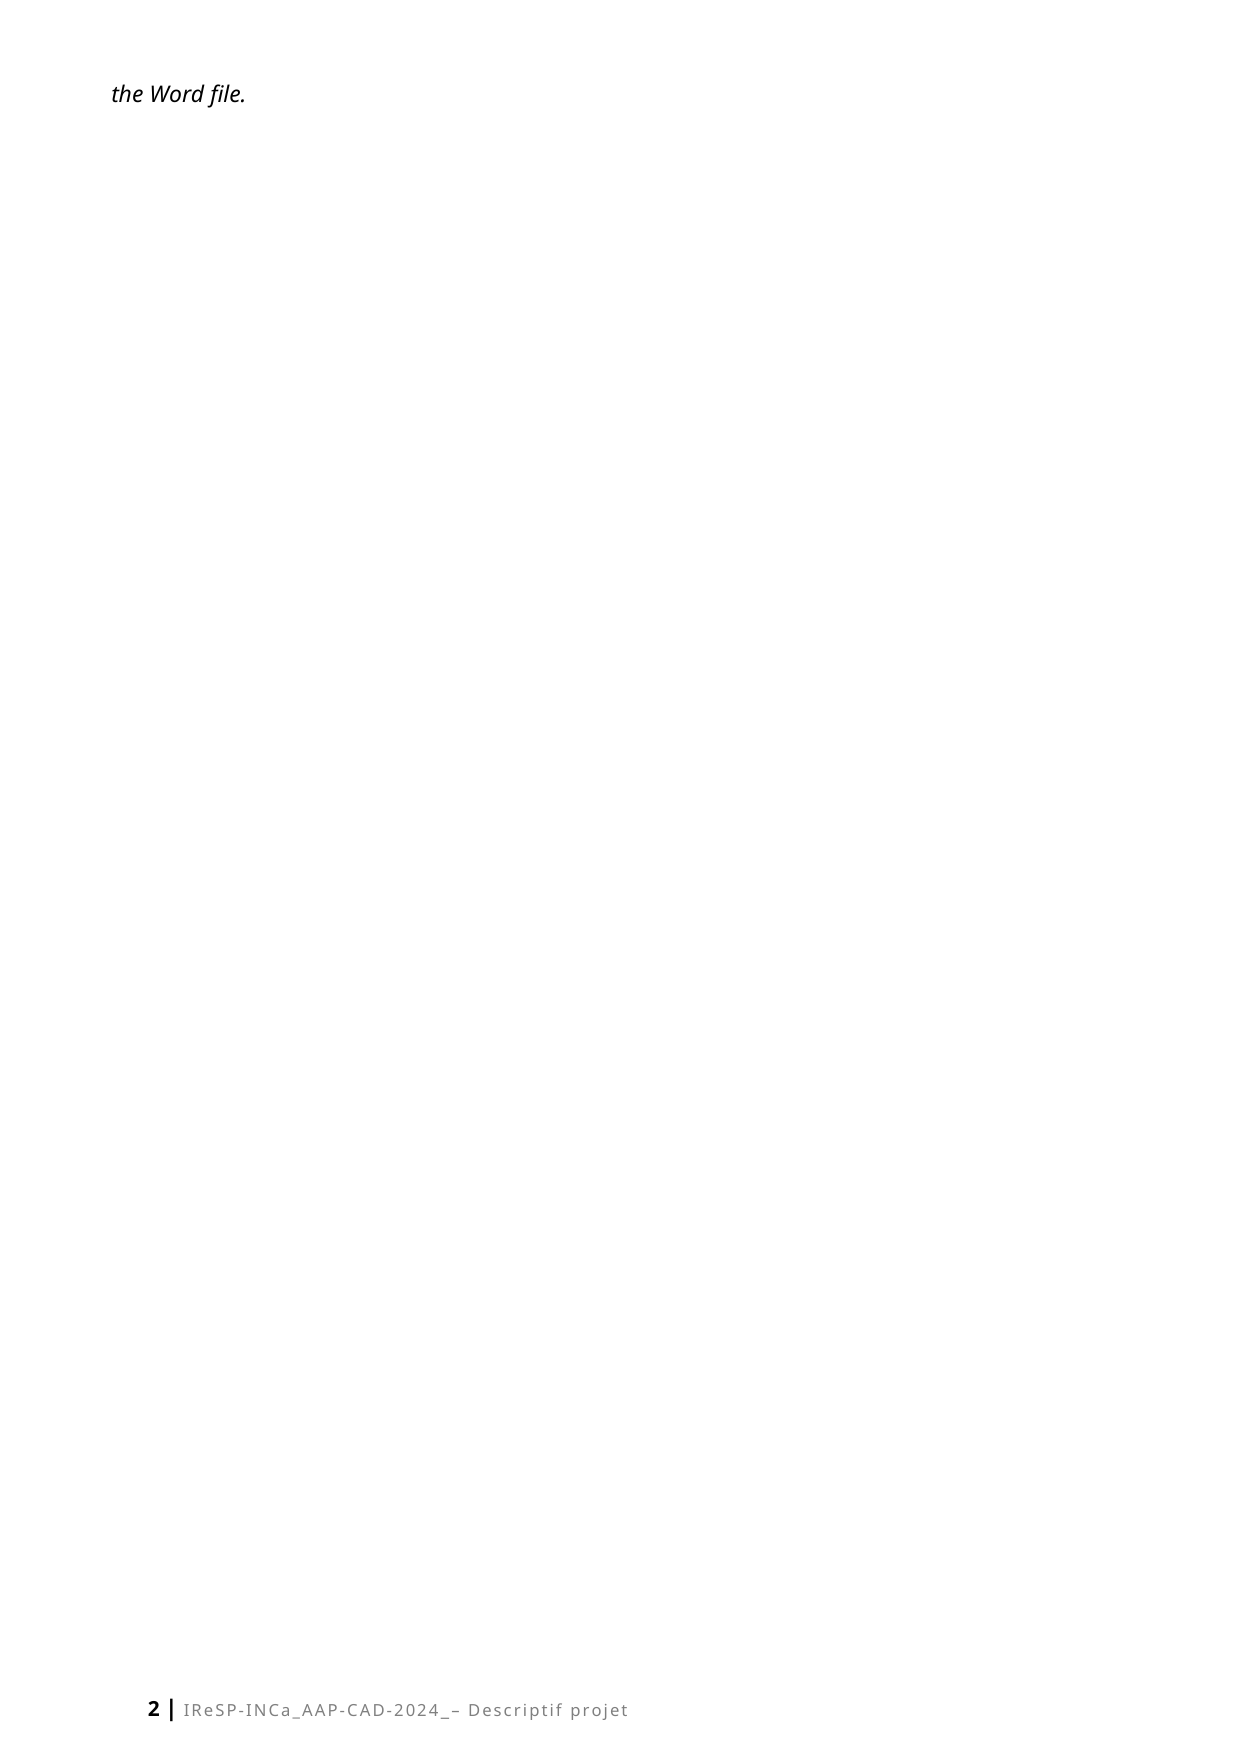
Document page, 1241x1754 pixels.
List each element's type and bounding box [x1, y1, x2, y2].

table_header [100, 78, 1222, 182]
